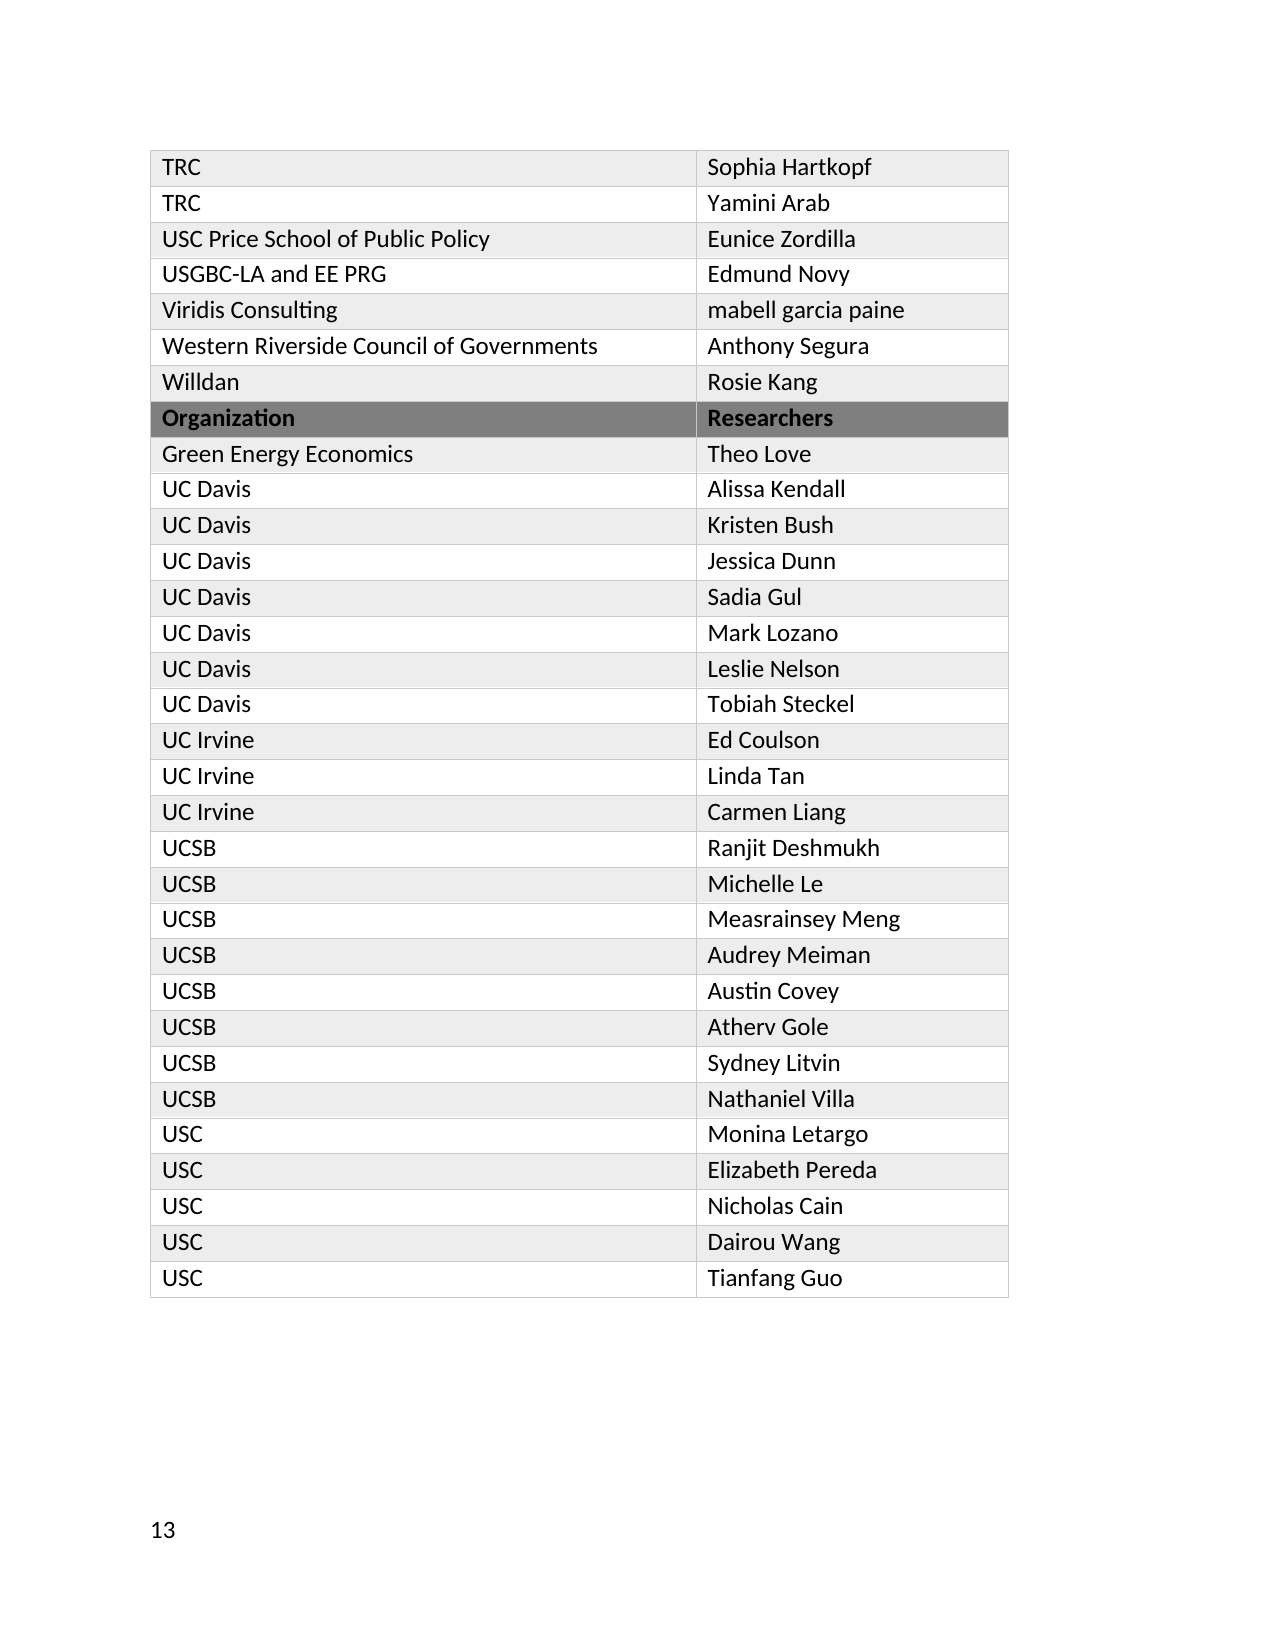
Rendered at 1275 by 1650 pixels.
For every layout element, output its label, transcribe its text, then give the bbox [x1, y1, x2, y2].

table_cell Tianfang Guo [697, 1262, 1008, 1297]
table_cell Edmund Novy [697, 259, 1008, 293]
table_cell USC [151, 1190, 696, 1225]
table_cell UC Davis [151, 509, 696, 544]
table_cell UC Davis [151, 653, 696, 687]
table_cell USC [151, 1262, 696, 1297]
table_cell UCSB [151, 904, 696, 938]
table_cell Researchers [697, 402, 1008, 437]
table_cell UCSB [151, 868, 696, 902]
table_cell Organization [151, 402, 696, 437]
table_cell Sophia Hartkopf [697, 151, 1008, 186]
table_cell Linda Tan [697, 760, 1008, 795]
table_cell Atherv Gole [697, 1011, 1008, 1046]
table_cell Willdan [151, 366, 696, 401]
table_cell UC Davis [151, 474, 696, 508]
table_cell UC Davis [151, 581, 696, 616]
table_cell Dairou Wang [697, 1226, 1008, 1261]
table_cell Green Energy Economics [151, 438, 696, 472]
table_cell Anthony Segura [697, 330, 1008, 365]
table_cell UC Davis [151, 617, 696, 652]
table_cell UCSB [151, 1047, 696, 1082]
table_cell Audrey Meiman [697, 939, 1008, 974]
table_cell USC Price School of Public Policy [151, 223, 696, 257]
table_cell Elizabeth Pereda [697, 1154, 1008, 1189]
table_cell USC [151, 1154, 696, 1189]
table_cell Leslie Nelson [697, 653, 1008, 687]
table_cell USGBC-LA and EE PRG [151, 259, 696, 293]
table_cell Michelle Le [697, 868, 1008, 902]
table_cell TRC [151, 151, 696, 186]
table_cell mabell garcia paine [697, 294, 1008, 329]
table_cell Sydney Litvin [697, 1047, 1008, 1082]
table_cell Kristen Bush [697, 509, 1008, 544]
table_cell Nicholas Cain [697, 1190, 1008, 1225]
table_cell Eunice Zordilla [697, 223, 1008, 257]
table_cell Sadia Gul [697, 581, 1008, 616]
table_cell Western Riverside Council of Governments [151, 330, 696, 365]
table_cell Monina Letargo [697, 1119, 1008, 1153]
table_cell Tobiah Steckel [697, 689, 1008, 723]
table_cell Theo Love [697, 438, 1008, 472]
table_cell Viridis Consulting [151, 294, 696, 329]
table_cell Jessica Dunn [697, 545, 1008, 580]
table_cell UCSB [151, 832, 696, 867]
table_cell Alissa Kendall [697, 474, 1008, 508]
table_cell Ed Coulson [697, 724, 1008, 759]
table_cell USC [151, 1119, 696, 1153]
table_cell UC Irvine [151, 796, 696, 831]
table_cell UC Irvine [151, 724, 696, 759]
table_cell TRC [151, 187, 696, 222]
table_cell Rosie Kang [697, 366, 1008, 401]
table_cell UC Davis [151, 689, 696, 723]
table_cell UC Irvine [151, 760, 696, 795]
table_cell Yamini Arab [697, 187, 1008, 222]
table_cell Mark Lozano [697, 617, 1008, 652]
table_cell USC [151, 1226, 696, 1261]
table_cell UCSB [151, 1083, 696, 1117]
table_cell Carmen Liang [697, 796, 1008, 831]
table_cell UCSB [151, 939, 696, 974]
table_cell Ranjit Deshmukh [697, 832, 1008, 867]
table_cell Measrainsey Meng [697, 904, 1008, 938]
table_cell Nathaniel Villa [697, 1083, 1008, 1117]
table_cell UCSB [151, 1011, 696, 1046]
table_cell UCSB [151, 975, 696, 1010]
table_cell UC Davis [151, 545, 696, 580]
table_cell Austin Covey [697, 975, 1008, 1010]
